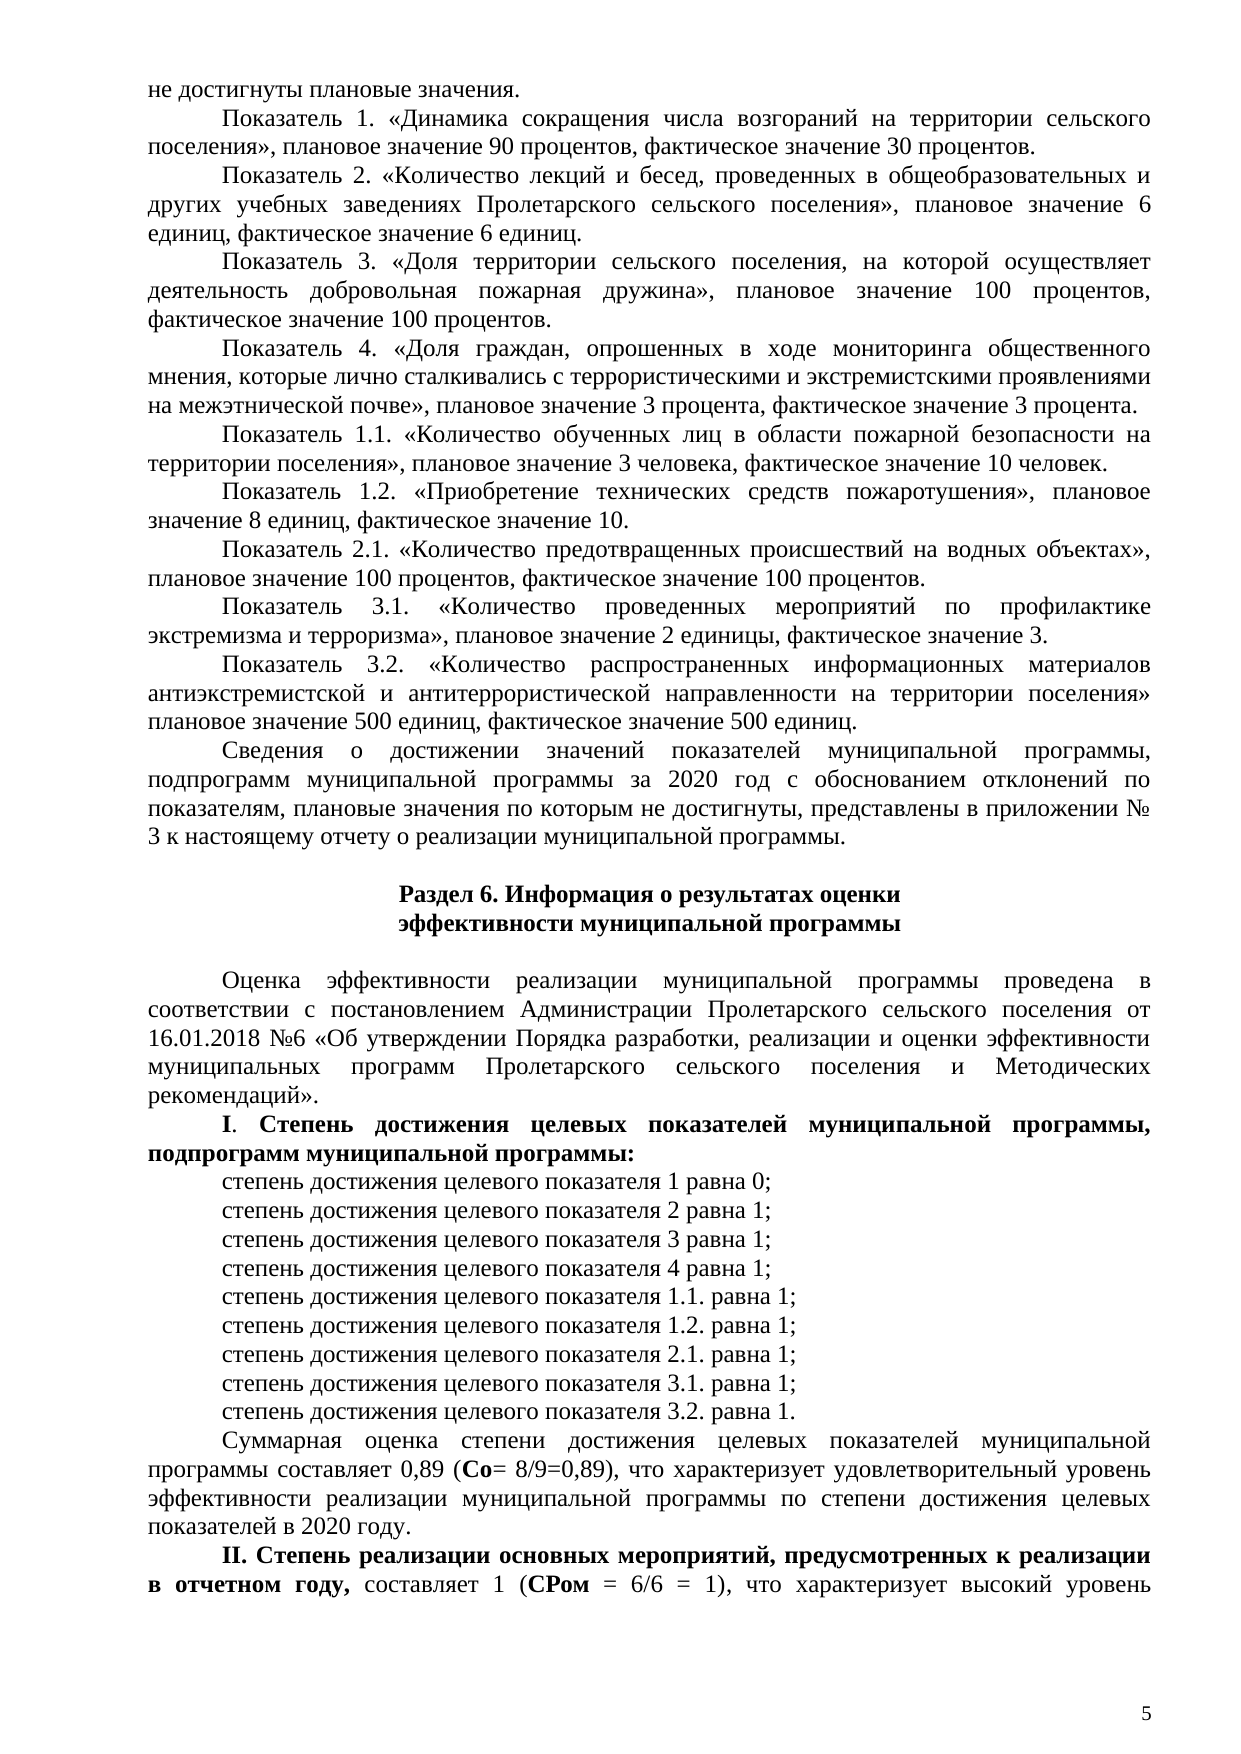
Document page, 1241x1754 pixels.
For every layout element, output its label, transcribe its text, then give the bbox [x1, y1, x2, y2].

text Показатель 2.1. «Количество предотвращенных происшествий на водных объектах», плановое значение 100 процентов, фактическое значение 100 процентов. [148, 534, 1152, 591]
text Показатель 3.2. «Количество распространенных информационных материалов антиэкстремистской и антитеррористической направленности на территории поселения» плановое значение 500 единиц, фактическое значение 500 единиц. [148, 649, 1152, 735]
text Показатель 1.1. «Количество обученных лиц в области пожарной безопасности на территории поселения», плановое значение 3 человека, фактическое значение 10 человек. [148, 419, 1152, 476]
text Показатель 4. «Доля граждан, опрошенных в ходе мониторинга общественного мнения, которые лично сталкивались с террористическими и экстремистскими проявлениями на межэтнической почве», плановое значение 3 процента, фактическое значение 3 процента. [148, 333, 1152, 419]
text Суммарная оценка степени достижения целевых показателей муниципальной программы составляет 0,89 (Со= 8/9=0,89), что характеризует удовлетворительный уровень эффективности реализации муниципальной программы по степени достижения целевых показателей в 2020 году. [148, 1425, 1152, 1540]
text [148, 74, 1152, 103]
text Показатель 2. «Количество лекций и бесед, проведенных в общеобразовательных и других учебных заведениях Пролетарского сельского поселения», плановое значение 6 единиц, фактическое значение 6 единиц. [148, 160, 1152, 246]
text Показатель 1.2. «Приобретение технических средств пожаротушения», плановое значение 8 единиц, фактическое значение 10. [148, 476, 1152, 534]
text Показатель 1. «Динамика сокращения числа возгораний на территории сельского поселения», плановое значение 90 процентов, фактическое значение 30 процентов. [148, 103, 1152, 160]
text степень достижения целевого показателя 3.1. равна 1; [148, 1368, 1152, 1396]
text Оценка эффективности реализации муниципальной программы проведена в соответствии с постановлением Администрации Пролетарского сельского поселения от 16.01.2018 №6 «Об утверждении Порядка разработки, реализации и оценки эффективности муниципальных программ Пролетарского сельского поселения и Методических рекомендаций». [148, 965, 1152, 1109]
text степень достижения целевого показателя 3.2. равна 1. [148, 1396, 1152, 1425]
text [148, 1540, 1152, 1598]
text Сведения о достижении значений показателей муниципальной программы, подпрограмм муниципальной программы за 2020 год с обоснованием отклонений по показателям, плановые значения по которым не достигнуты, представлены в приложении № 3 к настоящему отчету о реализации муниципальной программы. [148, 735, 1152, 850]
text степень достижения целевого показателя 1 равна 0; [148, 1166, 1152, 1195]
text степень достижения целевого показателя 2 равна 1; [148, 1195, 1152, 1224]
text степень достижения целевого показателя 2.1. равна 1; [148, 1339, 1152, 1368]
text степень достижения целевого показателя 1.1. равна 1; [148, 1281, 1152, 1310]
text Показатель 3.1. «Количество проведенных мероприятий по профилактике экстремизма и терроризма», плановое значение 2 единицы, фактическое значение 3. [148, 591, 1152, 649]
text Показатель 3. «Доля территории сельского поселения, на которой осуществляет деятельность добровольная пожарная дружина», плановое значение 100 процентов, фактическое значение 100 процентов. [148, 246, 1152, 333]
text степень достижения целевого показателя 1.2. равна 1; [148, 1310, 1152, 1339]
text степень достижения целевого показателя 4 равна 1; [148, 1253, 1152, 1281]
text степень достижения целевого показателя 3 равна 1; [148, 1224, 1152, 1253]
text эффективности муниципальной программы [148, 908, 1152, 936]
text I. Степень достижения целевых показателей муниципальной программы, подпрограмм муниципальной программы: [148, 1109, 1152, 1166]
text Раздел 6. Информация о результатах оценки [148, 879, 1152, 908]
